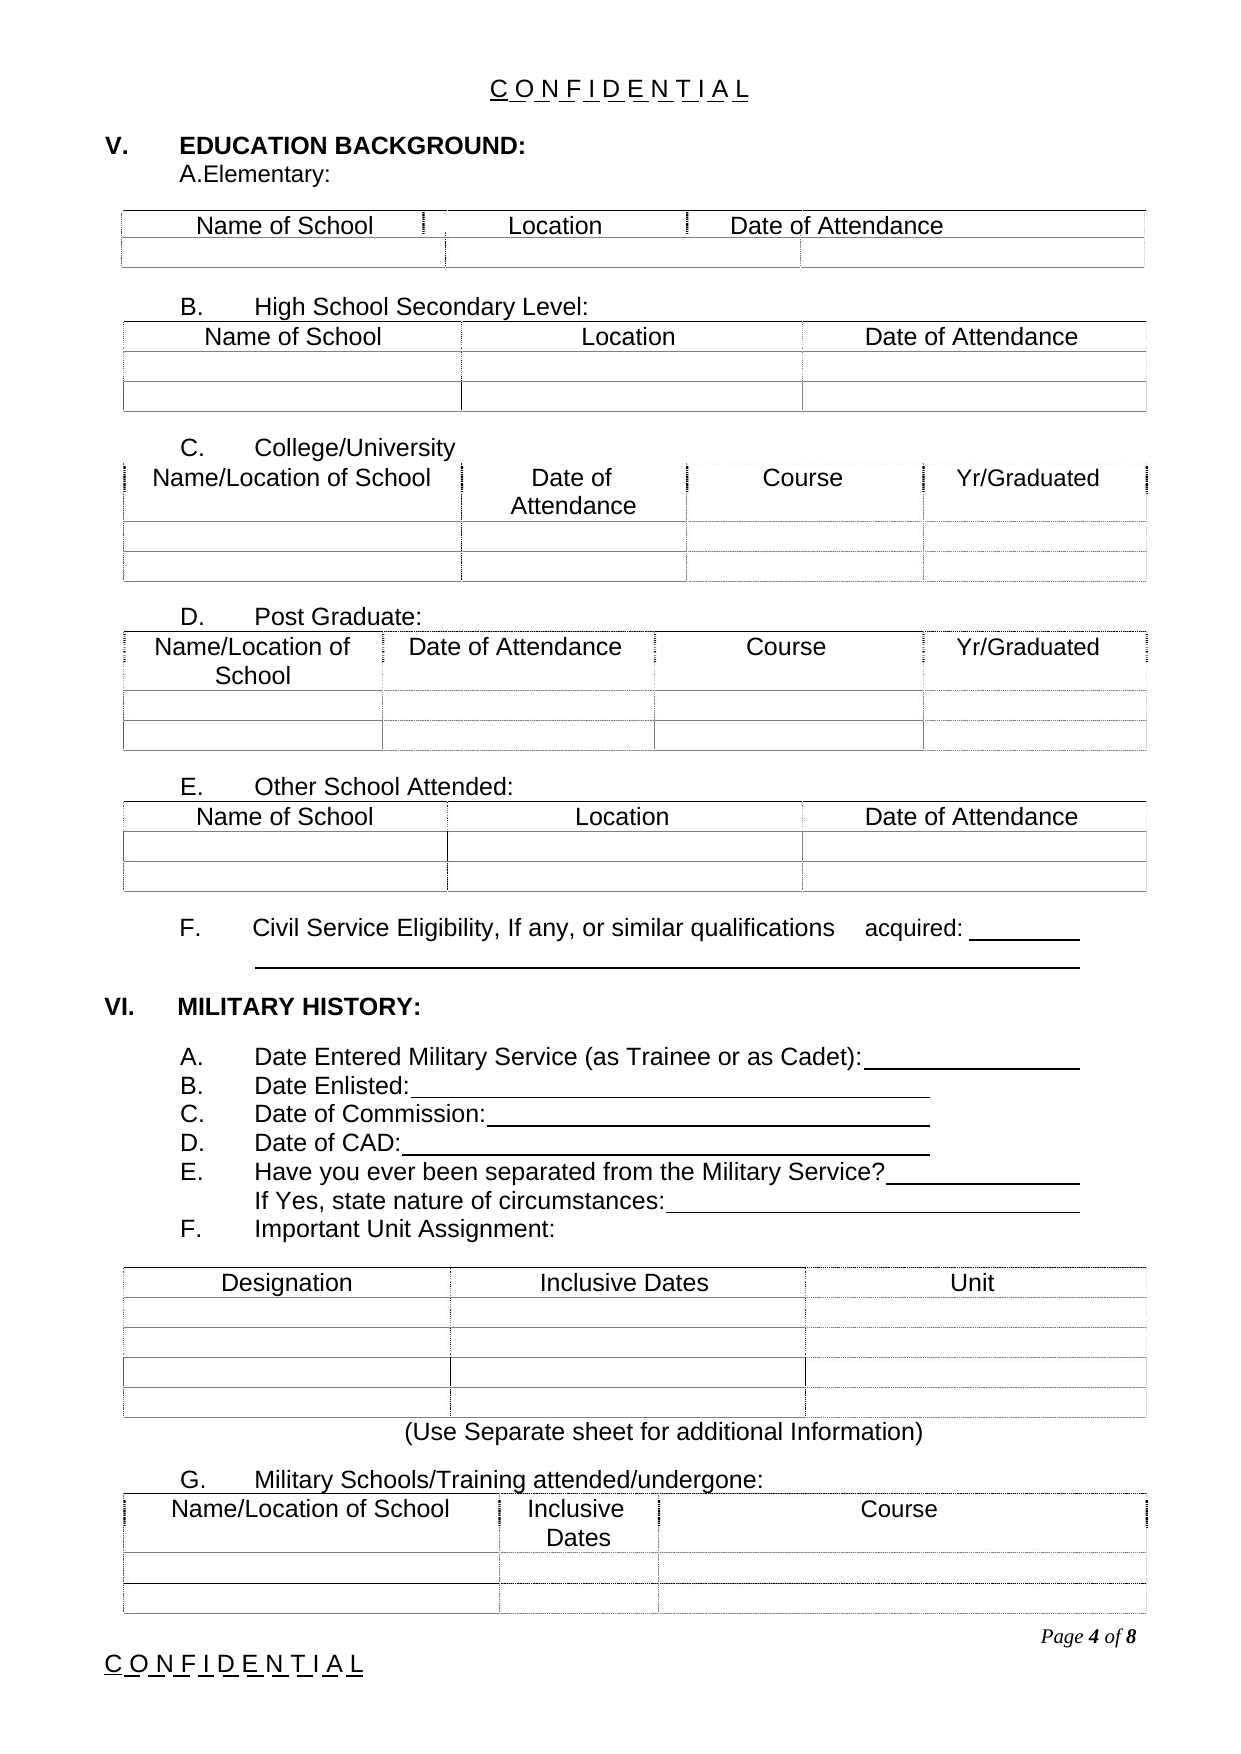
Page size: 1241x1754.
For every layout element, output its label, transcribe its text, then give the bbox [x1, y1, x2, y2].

text Page 4 of 8 [104, 1625, 1136, 1648]
picture [123, 1493, 1148, 1614]
text School [214, 661, 1136, 689]
text Name/Location of School Inclusive Course [171, 1494, 1136, 1523]
list Date Entered Military Service (as Trainee or as Cadet): [180, 1042, 1136, 1071]
list College/University [180, 433, 1136, 461]
text (Use Separate sheet for additional Information) [404, 1417, 1136, 1446]
text A.Elementary: [179, 159, 1136, 188]
text F. Civil Service Eligibility, If any, or similar qualifications acquired: [179, 912, 1136, 941]
picture [123, 1267, 1147, 1418]
list Important Unit Assignment: [180, 1214, 1136, 1243]
list Post Graduate: [180, 602, 1136, 631]
text C O N F I D E N T I A L [104, 1649, 1136, 1678]
picture [123, 801, 1147, 892]
list Military Schools/Training attended/undergone: [180, 1465, 1136, 1493]
list Date of CAD: [180, 1128, 1136, 1157]
text Attendance [510, 491, 1136, 520]
picture [121, 210, 1147, 268]
list EDUCATION BACKGROUND: [105, 131, 1136, 159]
picture [123, 631, 1148, 751]
list Date of Commission: [180, 1099, 1136, 1128]
text Name of School Location Date of Attendance [196, 211, 1136, 239]
text Designation Inclusive Dates Unit [221, 1268, 1136, 1297]
text VI. MILITARY HISTORY: [104, 992, 1136, 1021]
list Date Enlisted: [180, 1071, 1136, 1099]
list High School Secondary Level: [180, 292, 1136, 321]
text Name/Location of School Date of Course Yr/Graduated [152, 462, 1136, 491]
list Have you ever been separated from the Military Service? If Yes, state nature of circumstances: [180, 1158, 886, 1214]
picture [123, 462, 1148, 582]
text Name/Location of Date of Attendance Course Yr/Graduated [154, 632, 1136, 661]
picture [123, 321, 1147, 412]
list Other School Attended: [180, 772, 1136, 801]
text Dates [546, 1523, 1136, 1552]
text C O N F I D E N T I A L [489, 74, 1136, 103]
text Name of School Location Date of Attendance [204, 322, 1136, 350]
text Name of School Location Date of Attendance [196, 802, 1136, 830]
